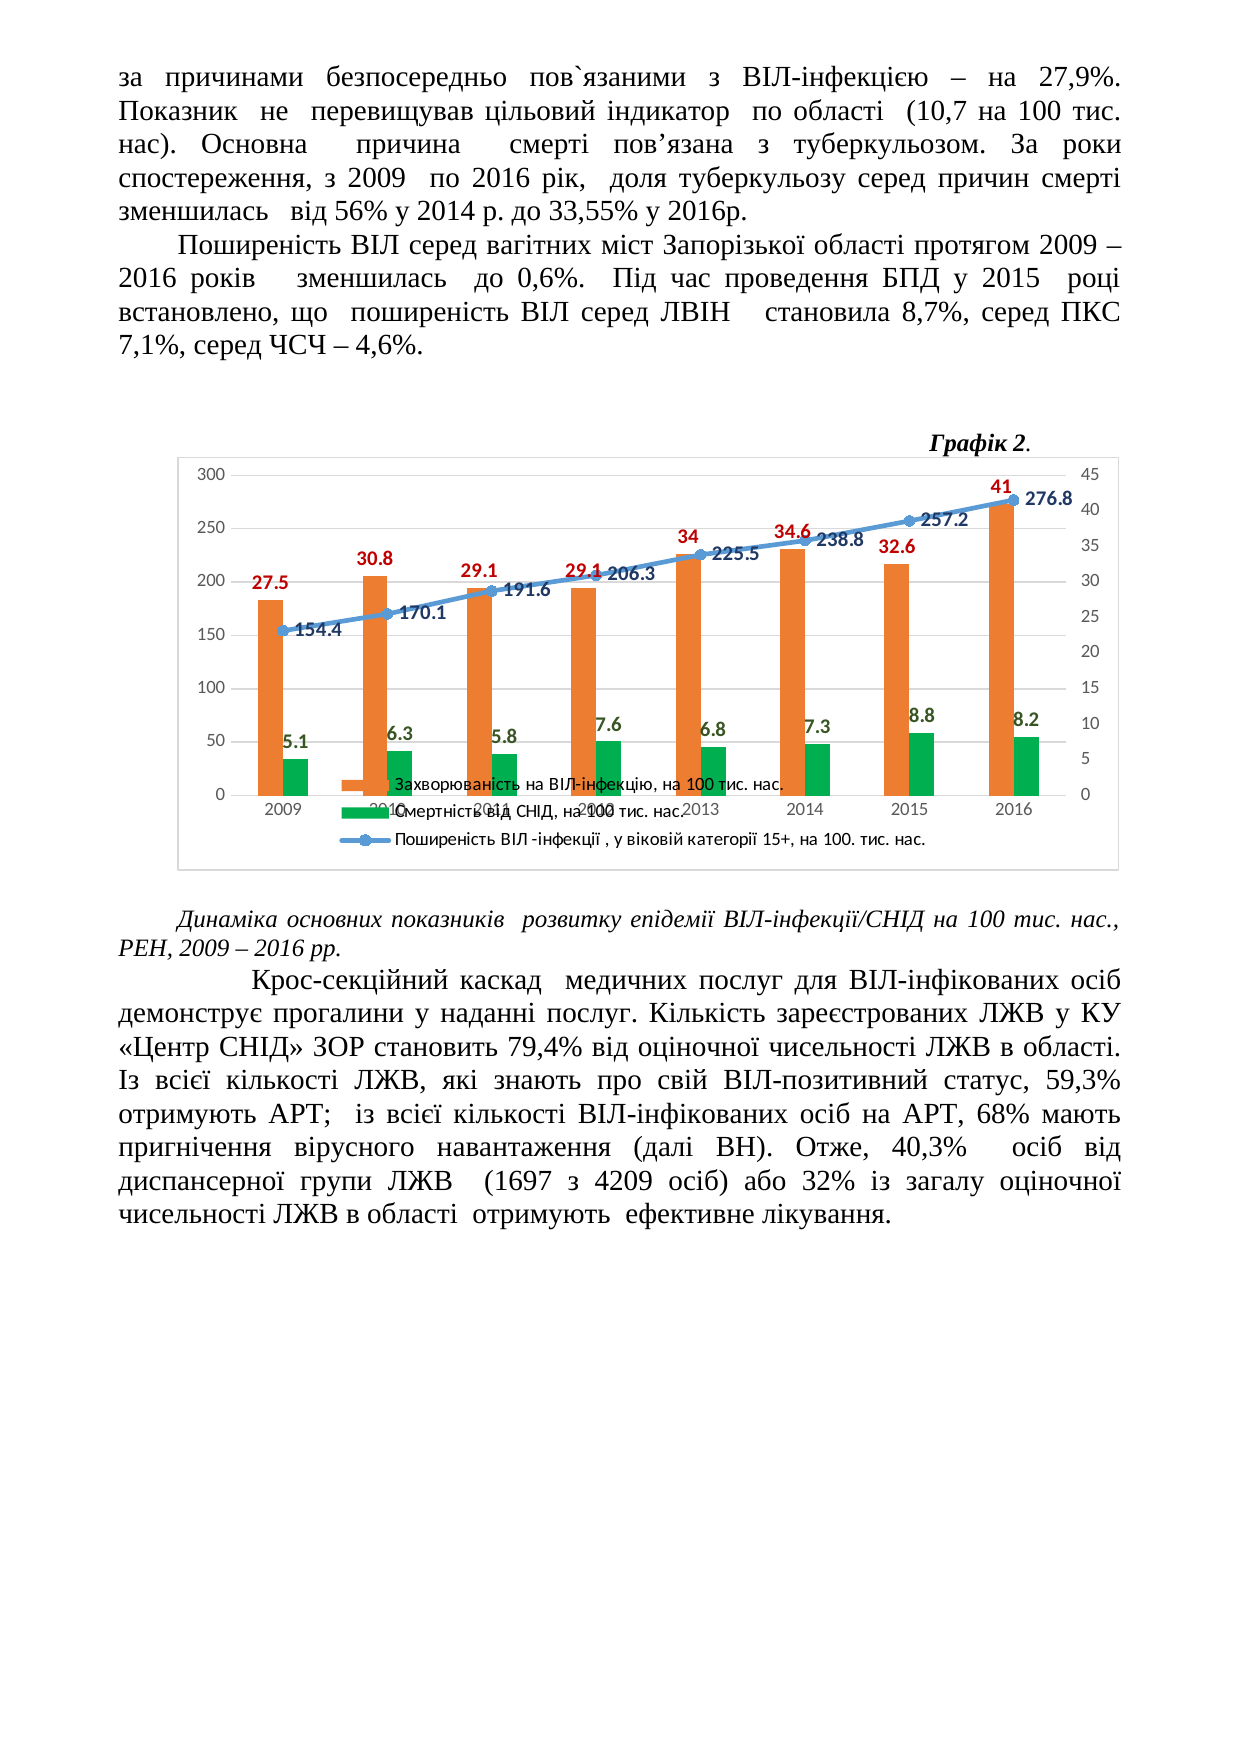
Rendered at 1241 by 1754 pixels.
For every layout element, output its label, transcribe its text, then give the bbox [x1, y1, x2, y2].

text Графік 2. [708, 428, 1122, 457]
text Поширеність ВІЛ серед вагітних міст Запорізької області протягом 2009 – 2016 років зменшилась до 0,6%. Під час проведення БПД у 2015 році встановлено, що поширеність ВІЛ серед ЛВІН становила 8,7%, серед ПКС 7,1%, серед ЧСЧ – 4,6%. [177, 227, 1181, 361]
text Динаміка основних показників розвитку епідемії ВІЛ-інфекції/СНІД на 100 тис. нас., РЕН, 2009 – 2016 рр. [177, 904, 1181, 962]
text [177, 59, 1181, 227]
list Крос-секційний каскад медичних послуг для ВІЛ-інфікованих осіб демонструє прогалини у наданні послуг. Кількість зареєстрованих ЛЖВ у КУ «Центр СНІД» ЗОР становить 79,4% від оціночної чисельності ЛЖВ в області. Із всієї кількості ЛЖВ, які знають про свій ВІЛ-позитивний статус, 59,3% отримують АРТ; із всієї кількості ВІЛ-інфікованих осіб на АРТ, 68% мають пригнічення вірусного навантаження (далі ВН). Отже, 40,3% осіб від диспансерної групи ЛЖВ (1697 з 4209 осіб) або 32% із загалу оціночної чисельності ЛЖВ в області отримують ефективне лікування. [177, 962, 1181, 1230]
